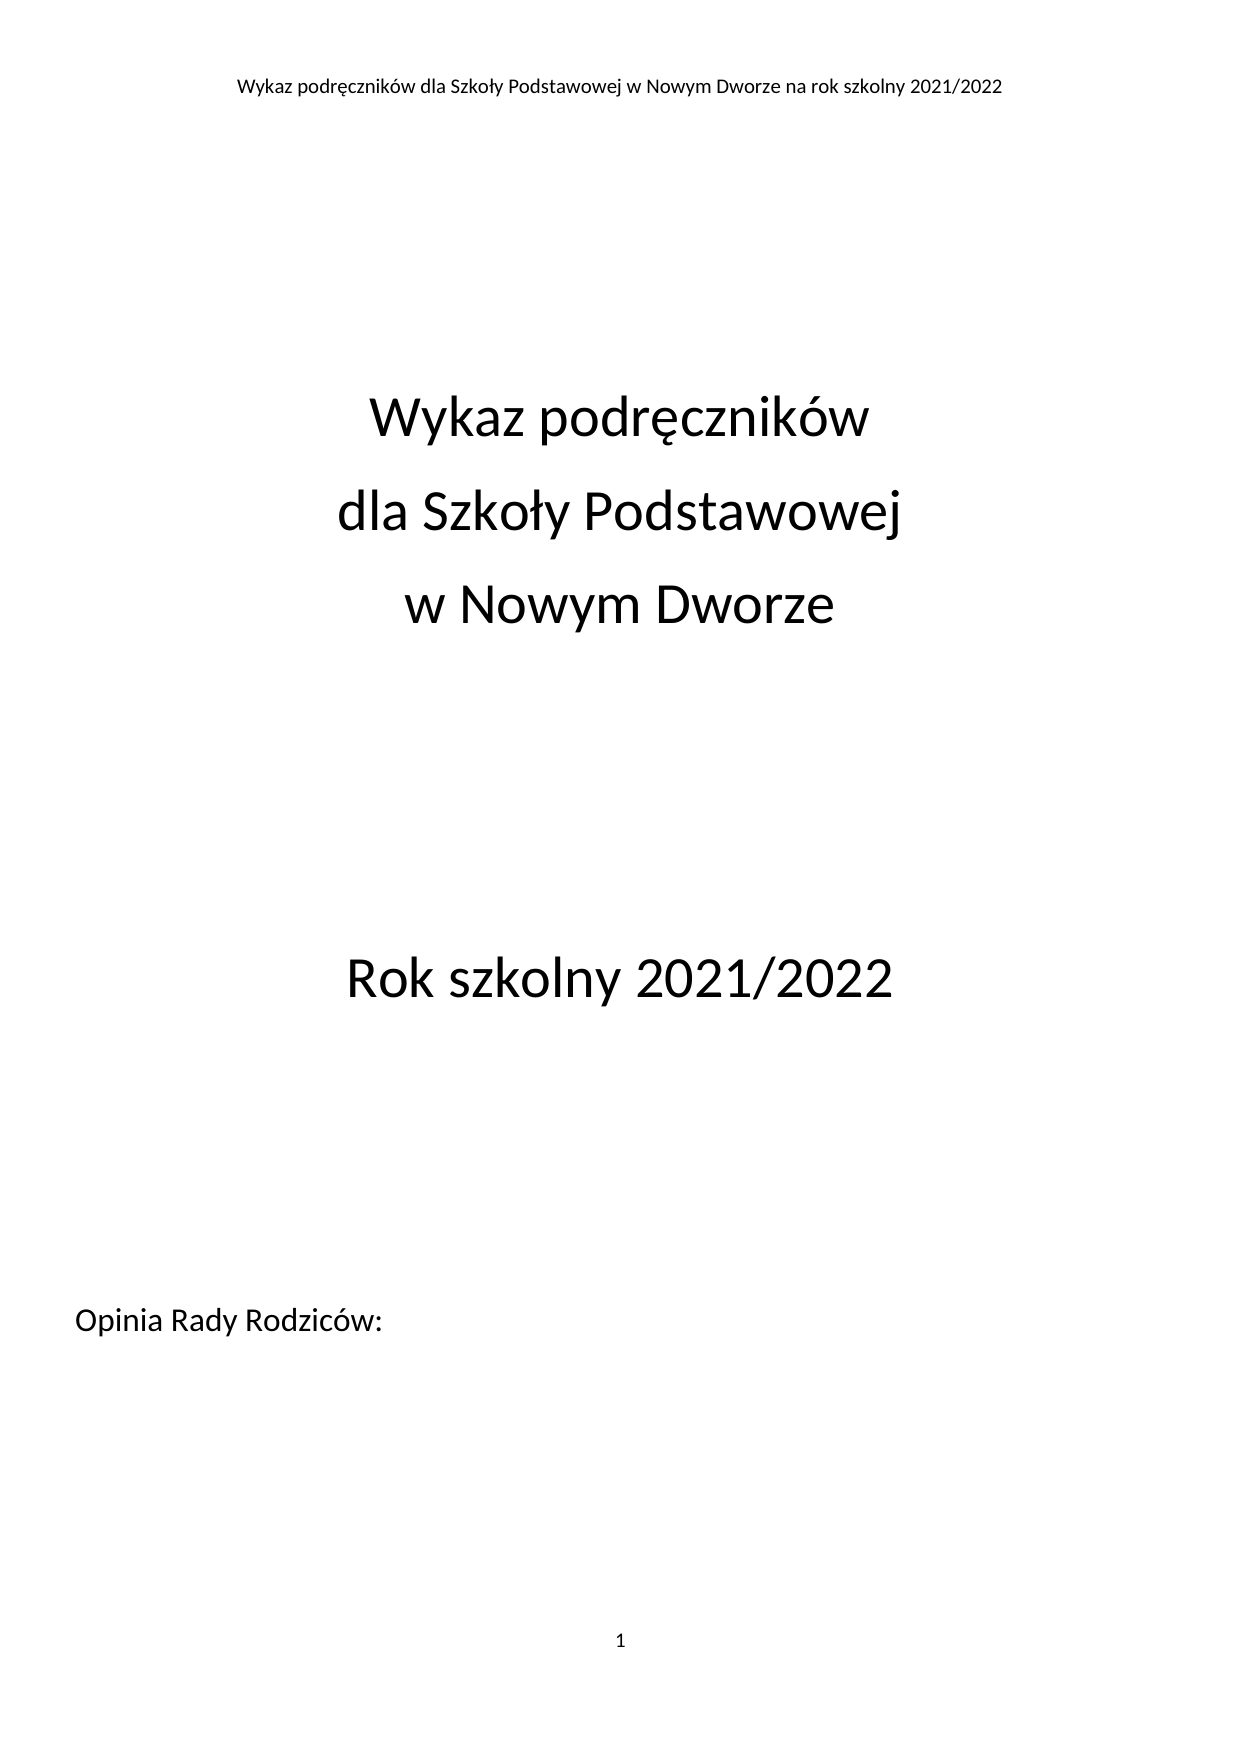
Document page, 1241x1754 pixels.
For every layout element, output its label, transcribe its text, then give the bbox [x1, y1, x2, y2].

text w Nowym Dworze [75, 567, 1165, 638]
text Wykaz podręczników [75, 380, 1165, 451]
text dla Szkoły Podstawowej [75, 473, 1165, 544]
text Opinia Rady Rodziców: [75, 1299, 1165, 1340]
text Rok szkolny 2021/2022 [75, 941, 1165, 1012]
